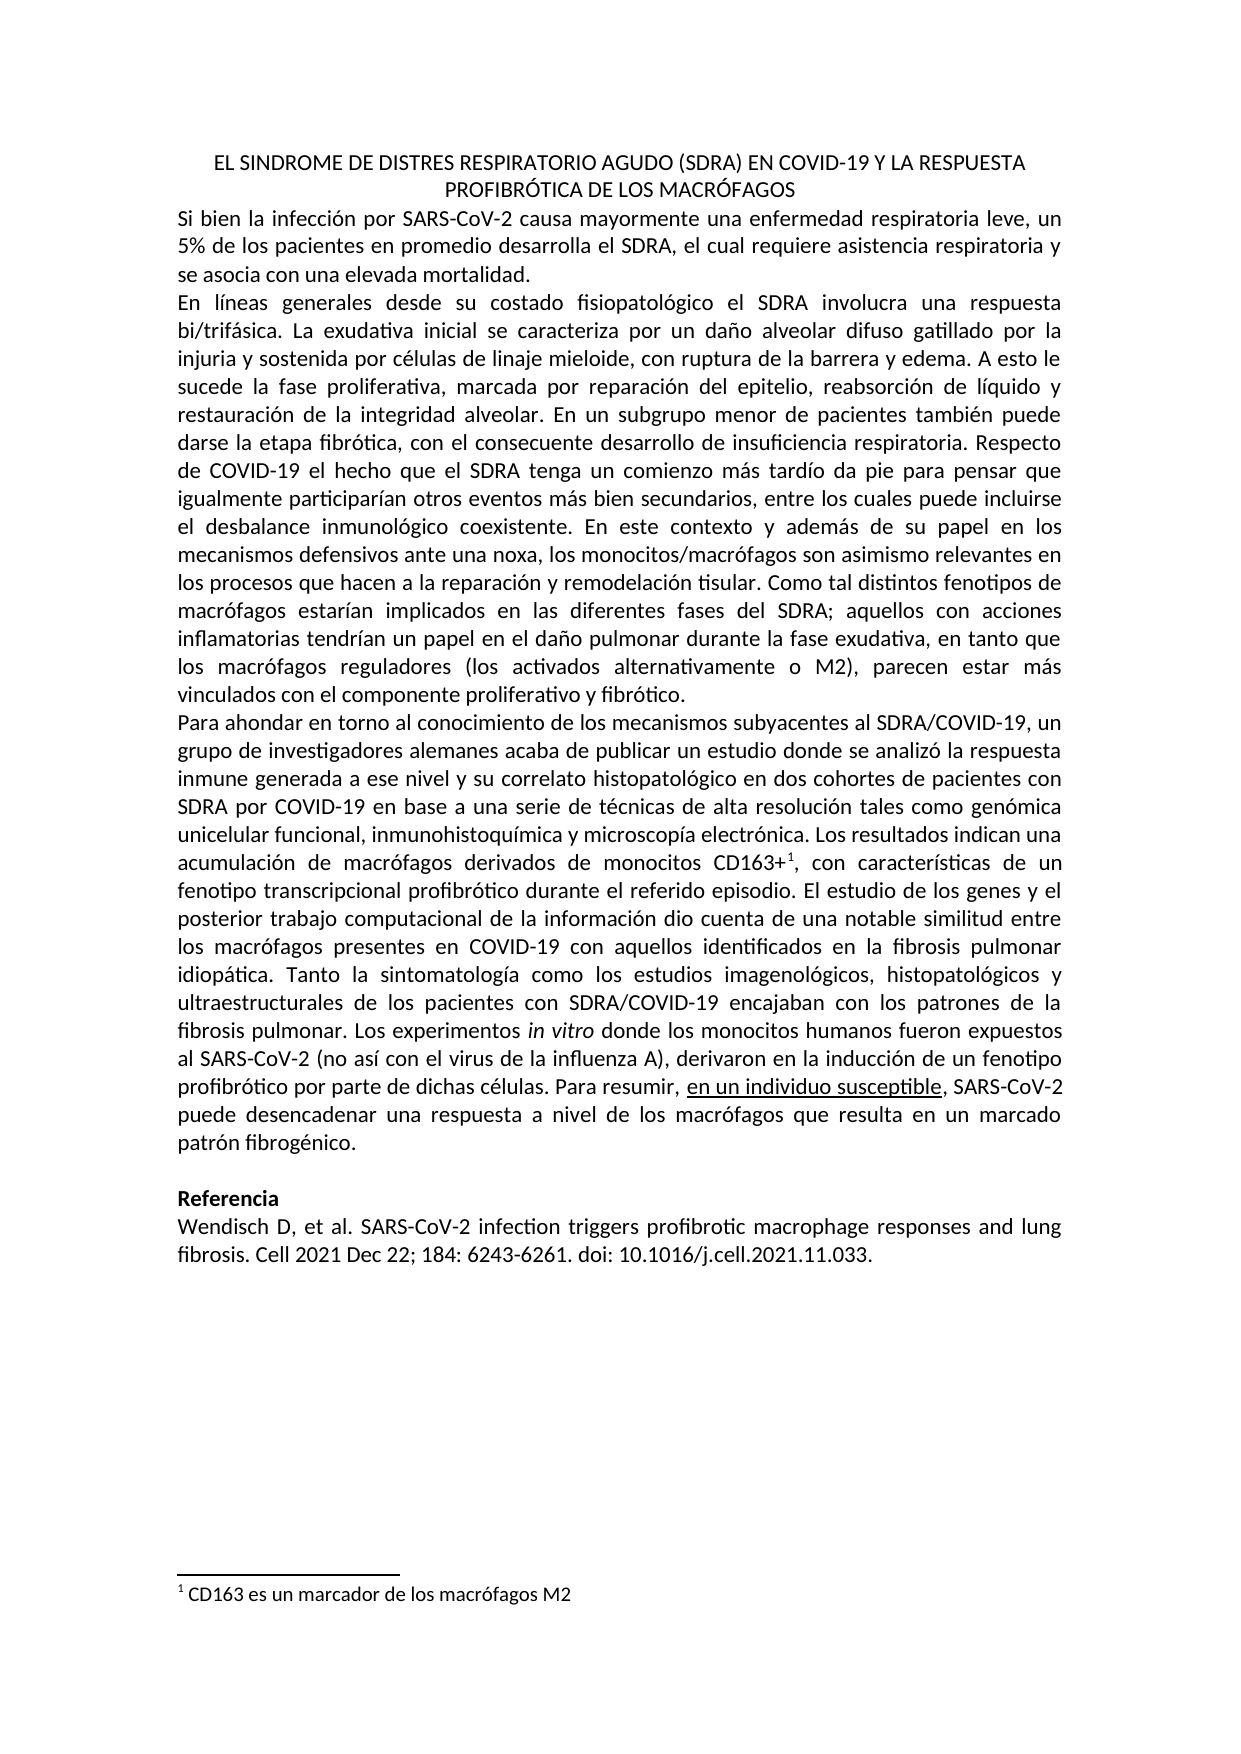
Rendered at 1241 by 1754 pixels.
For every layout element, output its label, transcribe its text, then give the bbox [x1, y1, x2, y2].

text En líneas generales desde su costado fisiopatológico el SDRA involucra una respuesta bi/trifásica. La exudativa inicial se caracteriza por un daño alveolar difuso gatillado por la injuria y sostenida por células de linaje mieloide, con ruptura de la barrera y edema. A esto le sucede la fase proliferativa, marcada por reparación del epitelio, reabsorción de líquido y restauración de la integridad alveolar. En un subgrupo menor de pacientes también puede darse la etapa fibrótica, con el consecuente desarrollo de insuficiencia respiratoria. Respecto de COVID-19 el hecho que el SDRA tenga un comienzo más tardío da pie para pensar que igualmente participarían otros eventos más bien secundarios, entre los cuales puede incluirse el desbalance inmunológico coexistente. En este contexto y además de su papel en los mecanismos defensivos ante una noxa, los monocitos/macrófagos son asimismo relevantes en los procesos que hacen a la reparación y remodelación tisular. Como tal distintos fenotipos de macrófagos estarían implicados en las diferentes fases del SDRA; aquellos con acciones inflamatorias tendrían un papel en el daño pulmonar durante la fase exudativa, en tanto que los macrófagos reguladores (los activados alternativamente o M2), parecen estar más vinculados con el componente proliferativo y fibrótico. [177, 288, 1063, 708]
text Para ahondar en torno al conocimiento de los mecanismos subyacentes al SDRA/COVID-19, un grupo de investigadores alemanes acaba de publicar un estudio donde se analizó la respuesta inmune generada a ese nivel y su correlato histopatológico en dos cohortes de pacientes con SDRA por COVID-19 en base a una serie de técnicas de alta resolución tales como genómica unicelular funcional, inmunohistoquímica y microscopía electrónica. Los resultados indican una acumulación de macrófagos derivados de monocitos CD163+, con características de un fenotipo transcripcional profibrótico durante el referido episodio. El estudio de los genes y el posterior trabajo computacional de la información dio cuenta de una notable similitud entre los macrófagos presentes en COVID-19 con aquellos identificados en la fibrosis pulmonar idiopática. Tanto la sintomatología como los estudios imagenológicos, histopatológicos y ultraestructurales de los pacientes con SDRA/COVID-19 encajaban con los patrones de la fibrosis pulmonar. Los experimentos in vitro donde los monocitos humanos fueron expuestos al SARS-CoV-2 (no así con el virus de la influenza A), derivaron en la inducción de un fenotipo profibrótico por parte de dichas células. Para resumir, en un individuo susceptible, SARS-CoV-2 puede desencadenar una respuesta a nivel de los macrófagos que resulta en un marcado patrón fibrogénico. [177, 708, 1063, 1156]
text Wendisch D, et al. SARS-CoV-2 infection triggers profibrotic macrophage responses and lung fibrosis. Cell 2021 Dec 22; 184: 6243-6261. doi: 10.1016/j.cell.2021.11.033. [177, 1212, 1063, 1268]
text Si bien la infección por SARS-CoV-2 causa mayormente una enfermedad respiratoria leve, un 5% de los pacientes en promedio desarrolla el SDRA, el cual requiere asistencia respiratoria y se asocia con una elevada mortalidad. [177, 204, 1063, 288]
text EL SINDROME DE DISTRES RESPIRATORIO AGUDO (SDRA) EN COVID-19 Y LA RESPUESTA PROFIBRÓTICA DE LOS MACRÓFAGOS [177, 148, 1063, 204]
text Referencia [177, 1184, 1063, 1212]
